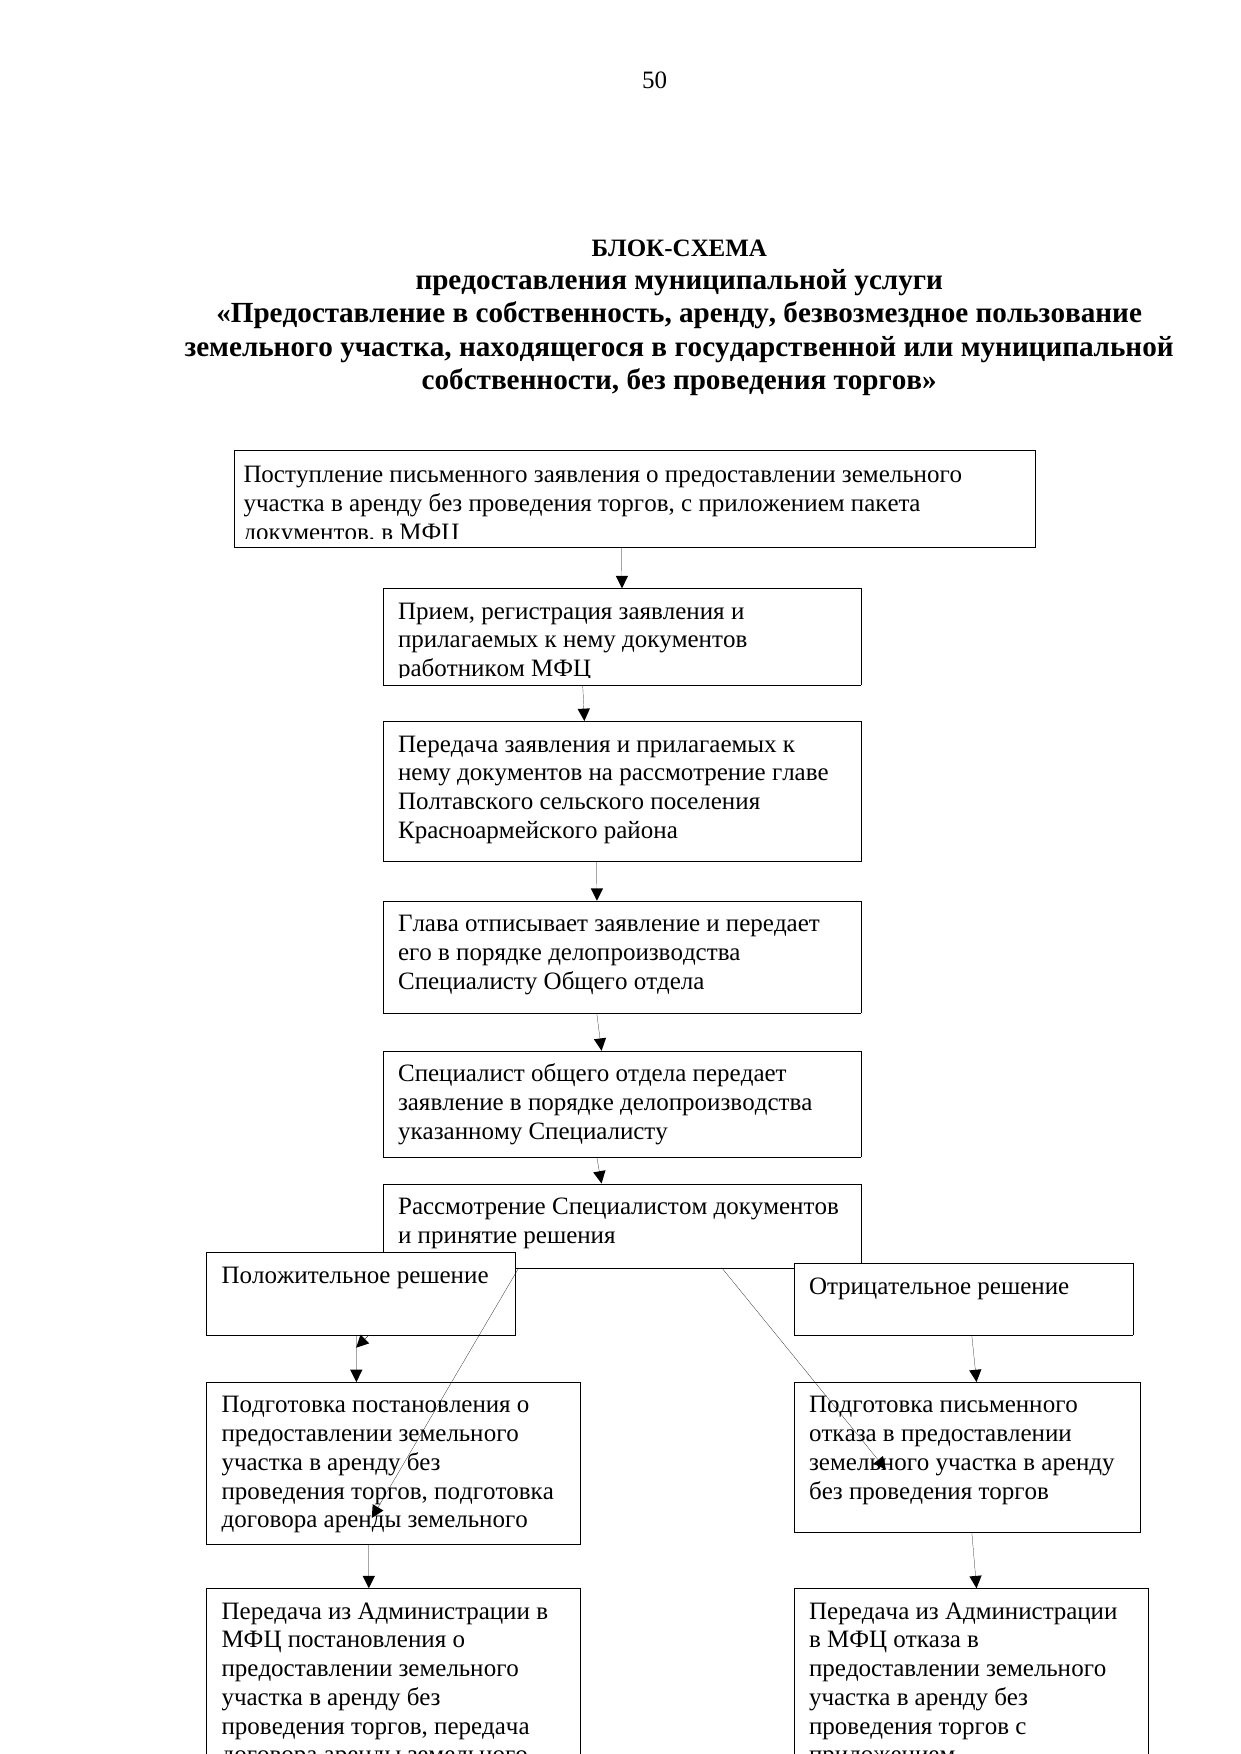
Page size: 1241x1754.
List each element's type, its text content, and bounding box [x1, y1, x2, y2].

text БЛОК-СХЕМА [177, 233, 1181, 262]
text предоставления муниципальной услуги [177, 262, 1181, 295]
